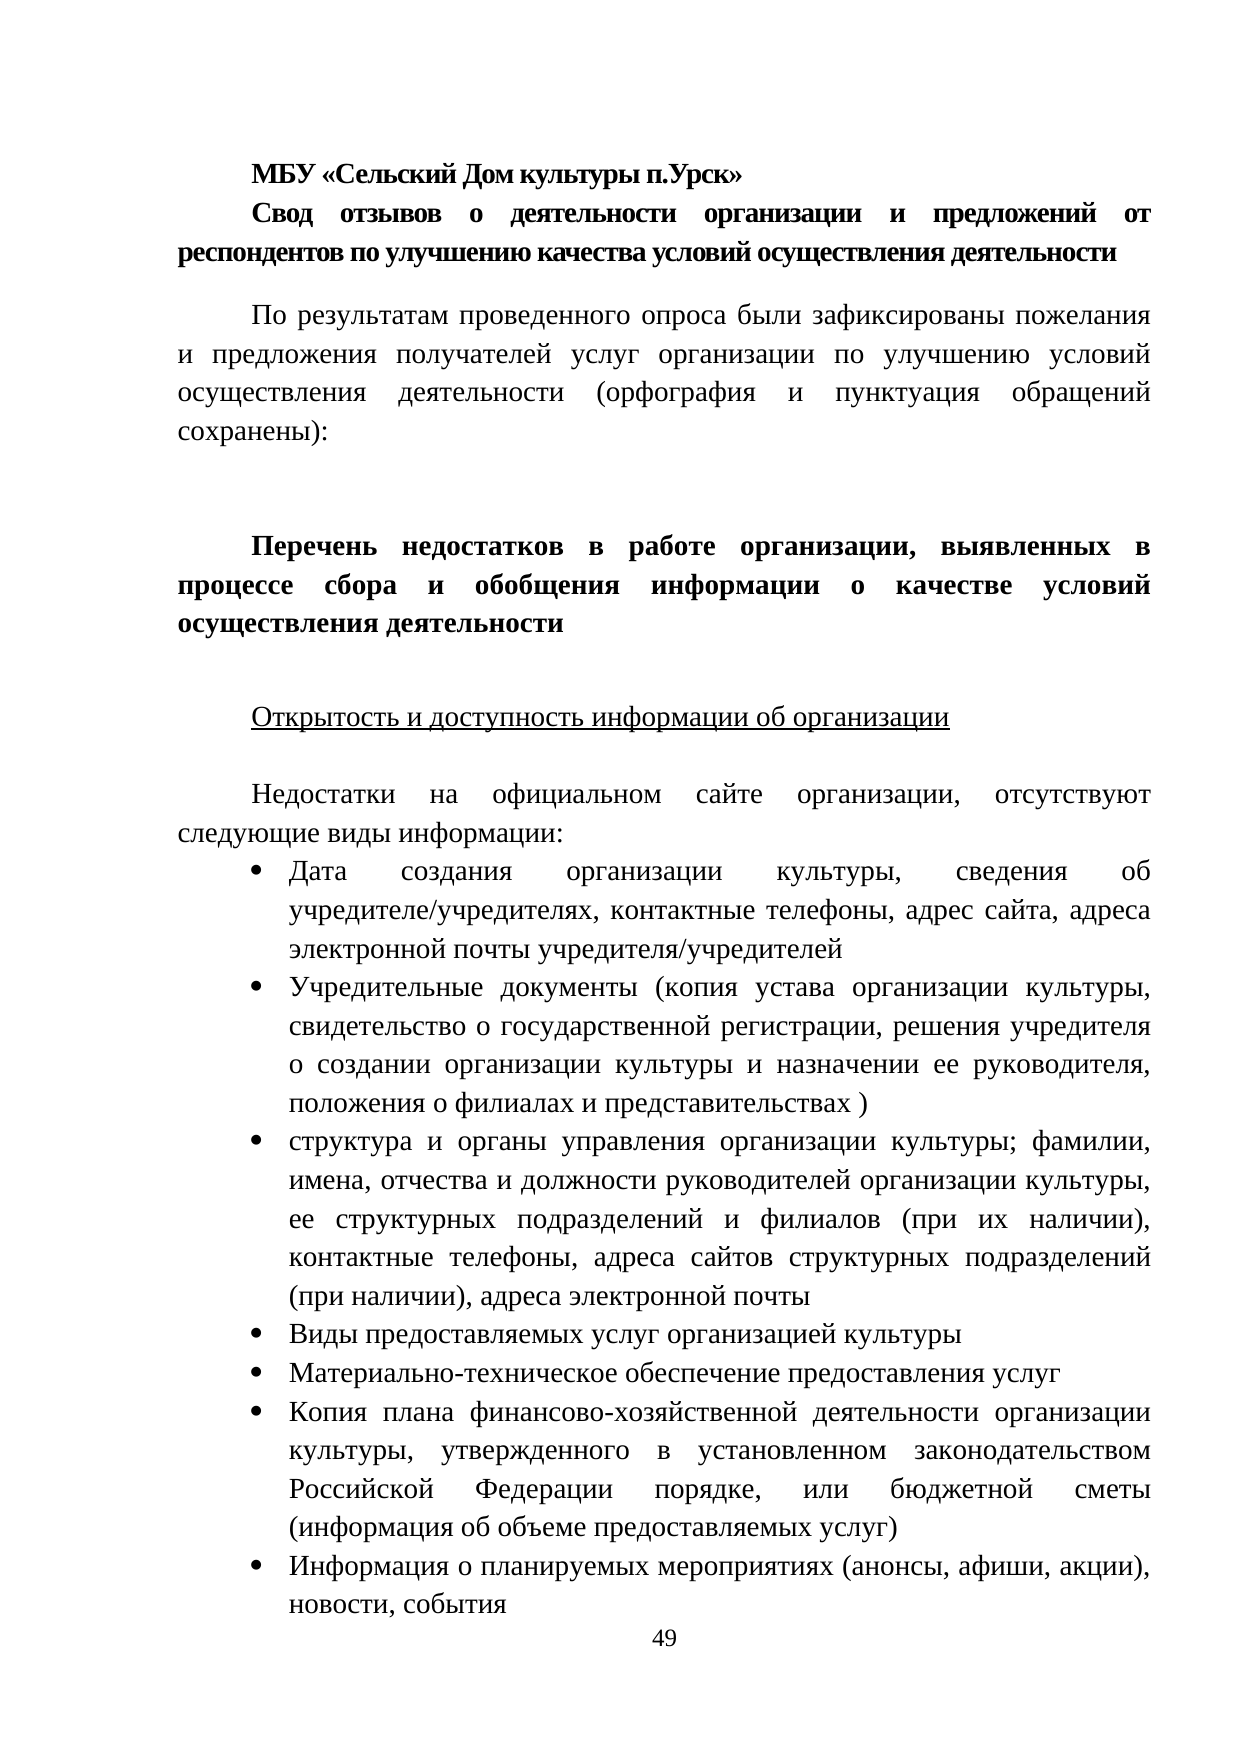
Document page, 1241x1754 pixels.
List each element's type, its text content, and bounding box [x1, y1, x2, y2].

list Дата создания организации культуры, сведения об учредителе/учредителях, контактные телефоны, адрес сайта, адреса электронной почты учредителя/учредителей [251, 853, 1152, 964]
title Свод отзывов о деятельности организации и предложений от респондентов по улучшению качества условий осуществления деятельности [177, 195, 1152, 267]
text Открытость и доступность информации об организации [177, 699, 1152, 733]
list Копия плана финансово-хозяйственной деятельности организации культуры, утвержденного в установленном законодательством Российской Федерации порядке, или бюджетной сметы (информация об объеме предоставляемых услуг) [251, 1394, 1152, 1543]
list Учредительные документы (копия устава организации культуры, свидетельство о государственной регистрации, решения учредителя о создании организации культуры и назначении ее руководителя, положения о филиалах и представительствах ) [251, 969, 1152, 1118]
list Материально-техническое обеспечение предоставления услуг [251, 1355, 1152, 1389]
list структура и органы управления организации культуры; фамилии, имена, отчества и должности руководителей организации культуры, ее структурных подразделений и филиалов (при их наличии), контактные телефоны, адреса сайтов структурных подразделений (при наличии), адреса электронной почты [251, 1123, 1152, 1311]
list Виды предоставляемых услуг организацией культуры [251, 1316, 1152, 1350]
text Перечень недостатков в работе организации, выявленных в процессе сбора и обобщения информации о качестве условий осуществления деятельности [177, 528, 1152, 639]
text Недостатки на официальном сайте организации, отсутствуют следующие виды информации: [177, 776, 1152, 848]
title МБУ «Сельский Дом культуры п.Урск» [177, 157, 1152, 190]
list Информация о планируемых мероприятиях (анонсы, афиши, акции), новости, события [251, 1548, 1152, 1620]
text По результатам проведенного опроса были зафиксированы пожелания и предложения получателей услуг организации по улучшению условий осуществления деятельности (орфография и пунктуация обращений сохранены): [177, 297, 1152, 446]
